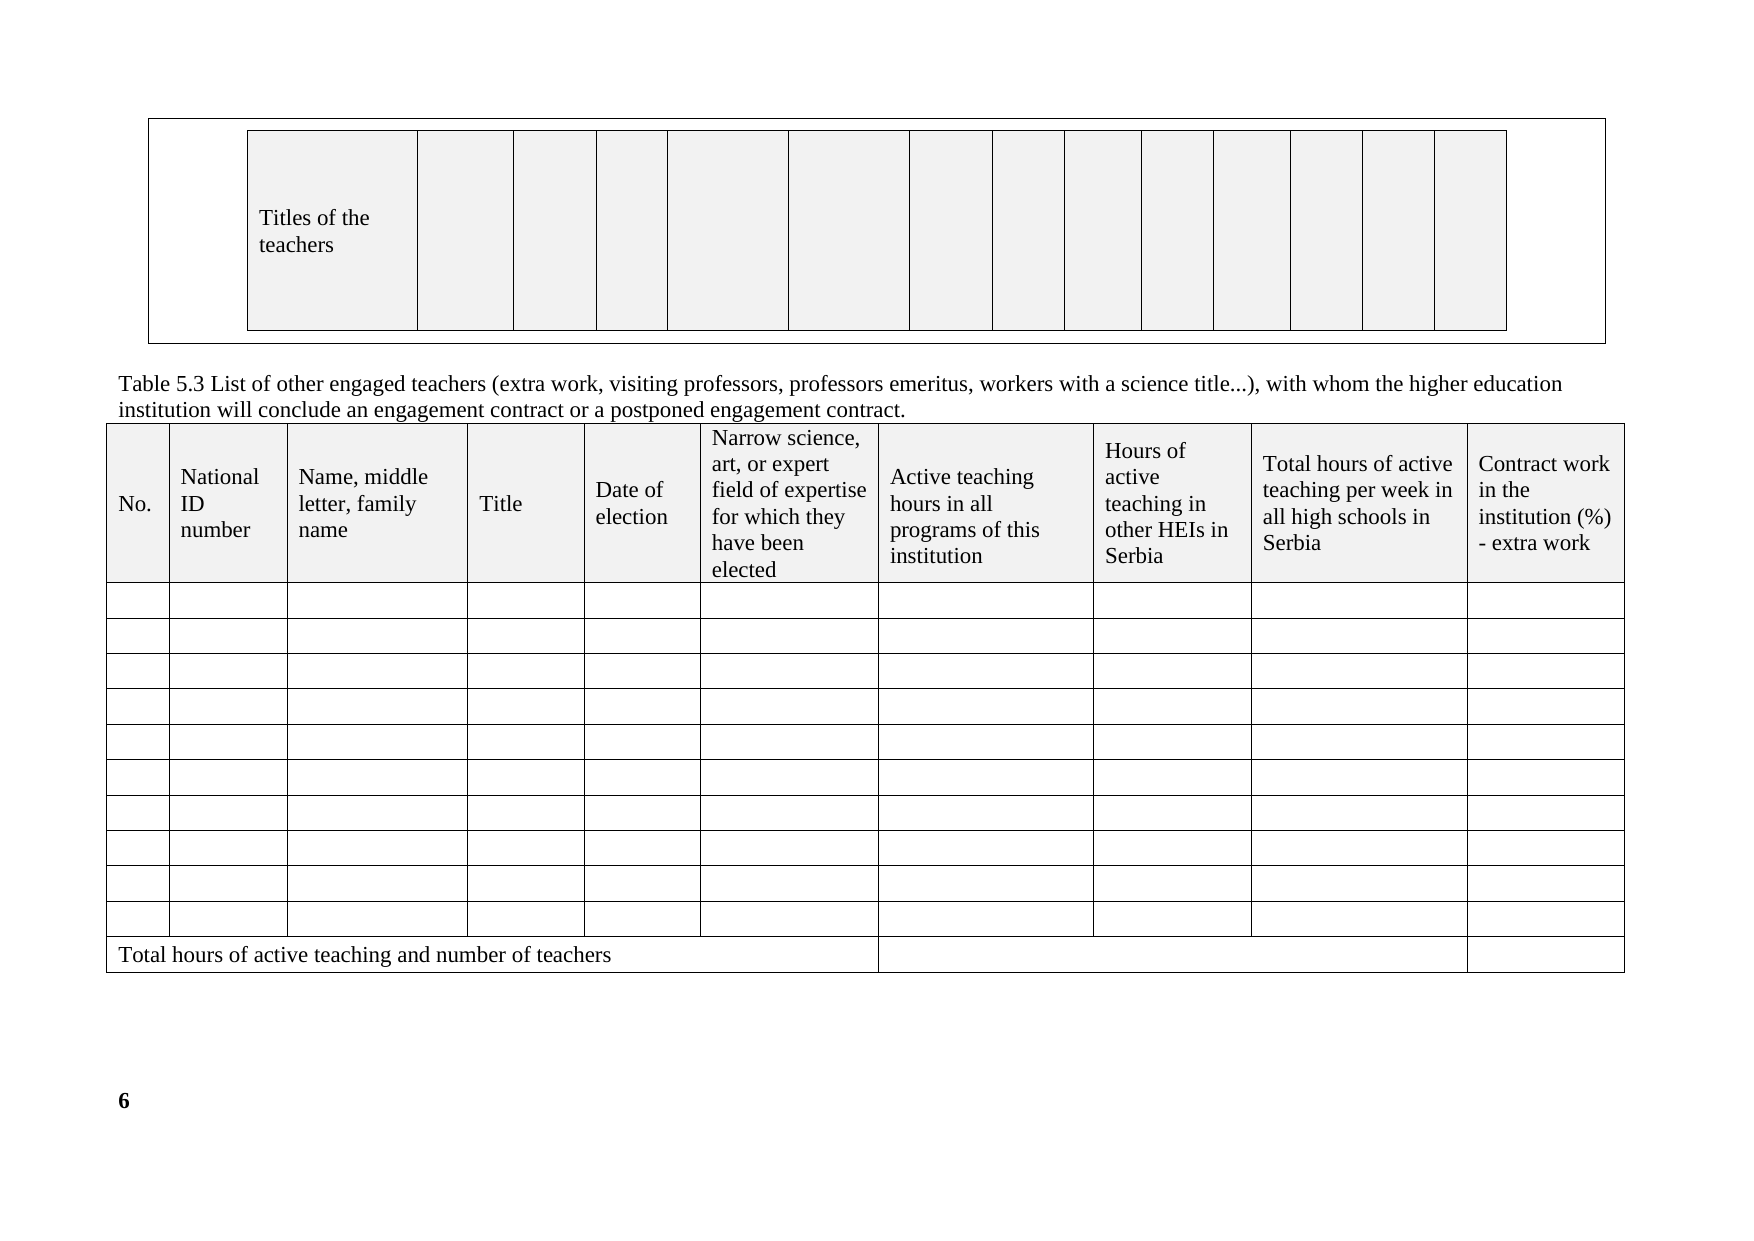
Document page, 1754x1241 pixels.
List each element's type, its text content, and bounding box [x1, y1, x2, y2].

table_cell [879, 583, 1093, 617]
table_cell [1094, 902, 1251, 936]
table_cell [585, 619, 700, 653]
table_header Contract work in the institution (%) - extra work [1468, 424, 1624, 582]
table_cell [107, 619, 169, 653]
table_cell [288, 619, 467, 653]
table_header No. [107, 424, 169, 582]
table_cell [1094, 583, 1251, 617]
table_cell [288, 831, 467, 865]
table_cell [1468, 796, 1624, 830]
table_cell [1468, 902, 1624, 936]
table_cell [1468, 831, 1624, 865]
table_cell [107, 654, 169, 688]
table_cell [1252, 831, 1467, 865]
table_header Total hours of active teaching per week in all high schools in Serbia [1252, 424, 1467, 582]
table_cell [1252, 866, 1467, 901]
table_cell [879, 760, 1093, 794]
table_cell Total hours of active teaching and number of teachers [107, 937, 878, 972]
table_cell [879, 796, 1093, 830]
table_cell [585, 902, 700, 936]
table_cell [1468, 760, 1624, 794]
table_cell [879, 902, 1093, 936]
table_cell [107, 689, 169, 724]
table_cell [107, 760, 169, 794]
table_cell [585, 689, 700, 724]
table_cell [701, 760, 878, 794]
table_cell [585, 866, 700, 901]
table_cell [585, 760, 700, 794]
table_cell [288, 866, 467, 901]
table_cell [701, 725, 878, 759]
table_cell [468, 796, 584, 830]
table_cell [1094, 796, 1251, 830]
table_header National ID number [170, 424, 287, 582]
table_header Date of election [585, 424, 700, 582]
table_cell [288, 583, 467, 617]
table_cell [107, 583, 169, 617]
table_cell [1468, 937, 1624, 972]
table_cell [701, 583, 878, 617]
table_cell [468, 760, 584, 794]
table_cell [1094, 866, 1251, 901]
table_cell [701, 654, 878, 688]
table_cell [1094, 619, 1251, 653]
table_cell [879, 866, 1093, 901]
table_cell [107, 725, 169, 759]
table_cell [701, 831, 878, 865]
table_cell [107, 902, 169, 936]
table_cell [585, 583, 700, 617]
table_cell [170, 760, 287, 794]
table_cell [879, 937, 1467, 972]
table_cell [585, 796, 700, 830]
table_cell [1252, 725, 1467, 759]
table_cell [288, 654, 467, 688]
table_cell [1094, 725, 1251, 759]
table_cell [1094, 831, 1251, 865]
table_cell [170, 654, 287, 688]
table_cell [585, 725, 700, 759]
table_cell [170, 866, 287, 901]
table_header Narrow science, art, or expert field of expertise for which they have been elected [701, 424, 878, 582]
table_cell [879, 654, 1093, 688]
table_cell [701, 619, 878, 653]
table_cell [468, 654, 584, 688]
table_cell [468, 725, 584, 759]
table_cell [107, 831, 169, 865]
table_cell [701, 689, 878, 724]
table_cell [1252, 902, 1467, 936]
table_cell [879, 831, 1093, 865]
text Table 5.3 List of other engaged teachers (extra work, visiting professors, professors emeritus, workers with a science title...), with whom the higher education institution will conclude an engagement contract or a postponed engagement contract. [118, 370, 1636, 423]
table_cell [1252, 654, 1467, 688]
table_cell [468, 583, 584, 617]
table_cell [468, 831, 584, 865]
table_cell [1094, 654, 1251, 688]
table_cell [107, 796, 169, 830]
table_cell [149, 119, 1605, 343]
table_cell [288, 902, 467, 936]
table_cell [1094, 689, 1251, 724]
table_cell [585, 831, 700, 865]
table_cell [288, 689, 467, 724]
table_cell [170, 796, 287, 830]
table_cell [585, 654, 700, 688]
table_cell [170, 583, 287, 617]
table_cell [1094, 760, 1251, 794]
table_cell [468, 902, 584, 936]
table_cell [1252, 760, 1467, 794]
table_header Title [468, 424, 584, 582]
table_cell [468, 689, 584, 724]
table_header Active teaching hours in all programs of this institution [879, 424, 1093, 582]
table_cell [288, 760, 467, 794]
table_cell [170, 725, 287, 759]
table_cell [1468, 619, 1624, 653]
table_cell [1252, 796, 1467, 830]
table_cell [288, 725, 467, 759]
table_cell [1252, 583, 1467, 617]
table_cell [701, 866, 878, 901]
table_cell [1468, 866, 1624, 901]
table_cell [1252, 689, 1467, 724]
table_cell [107, 866, 169, 901]
table_header Name, middle letter, family name [288, 424, 467, 582]
table_cell [468, 866, 584, 901]
table_cell [288, 796, 467, 830]
table_cell [170, 619, 287, 653]
table_cell [879, 725, 1093, 759]
table_cell [879, 619, 1093, 653]
table_cell [879, 689, 1093, 724]
table_cell [701, 902, 878, 936]
table_cell [701, 796, 878, 830]
table_cell [1252, 619, 1467, 653]
table_cell [170, 902, 287, 936]
table_cell [468, 619, 584, 653]
table_header Hours of active teaching in other HEIs in Serbia [1094, 424, 1251, 582]
table_cell [1468, 689, 1624, 724]
table_cell [1468, 583, 1624, 617]
table_cell [170, 689, 287, 724]
table_cell [1468, 725, 1624, 759]
table_cell [1468, 654, 1624, 688]
table_cell [170, 831, 287, 865]
